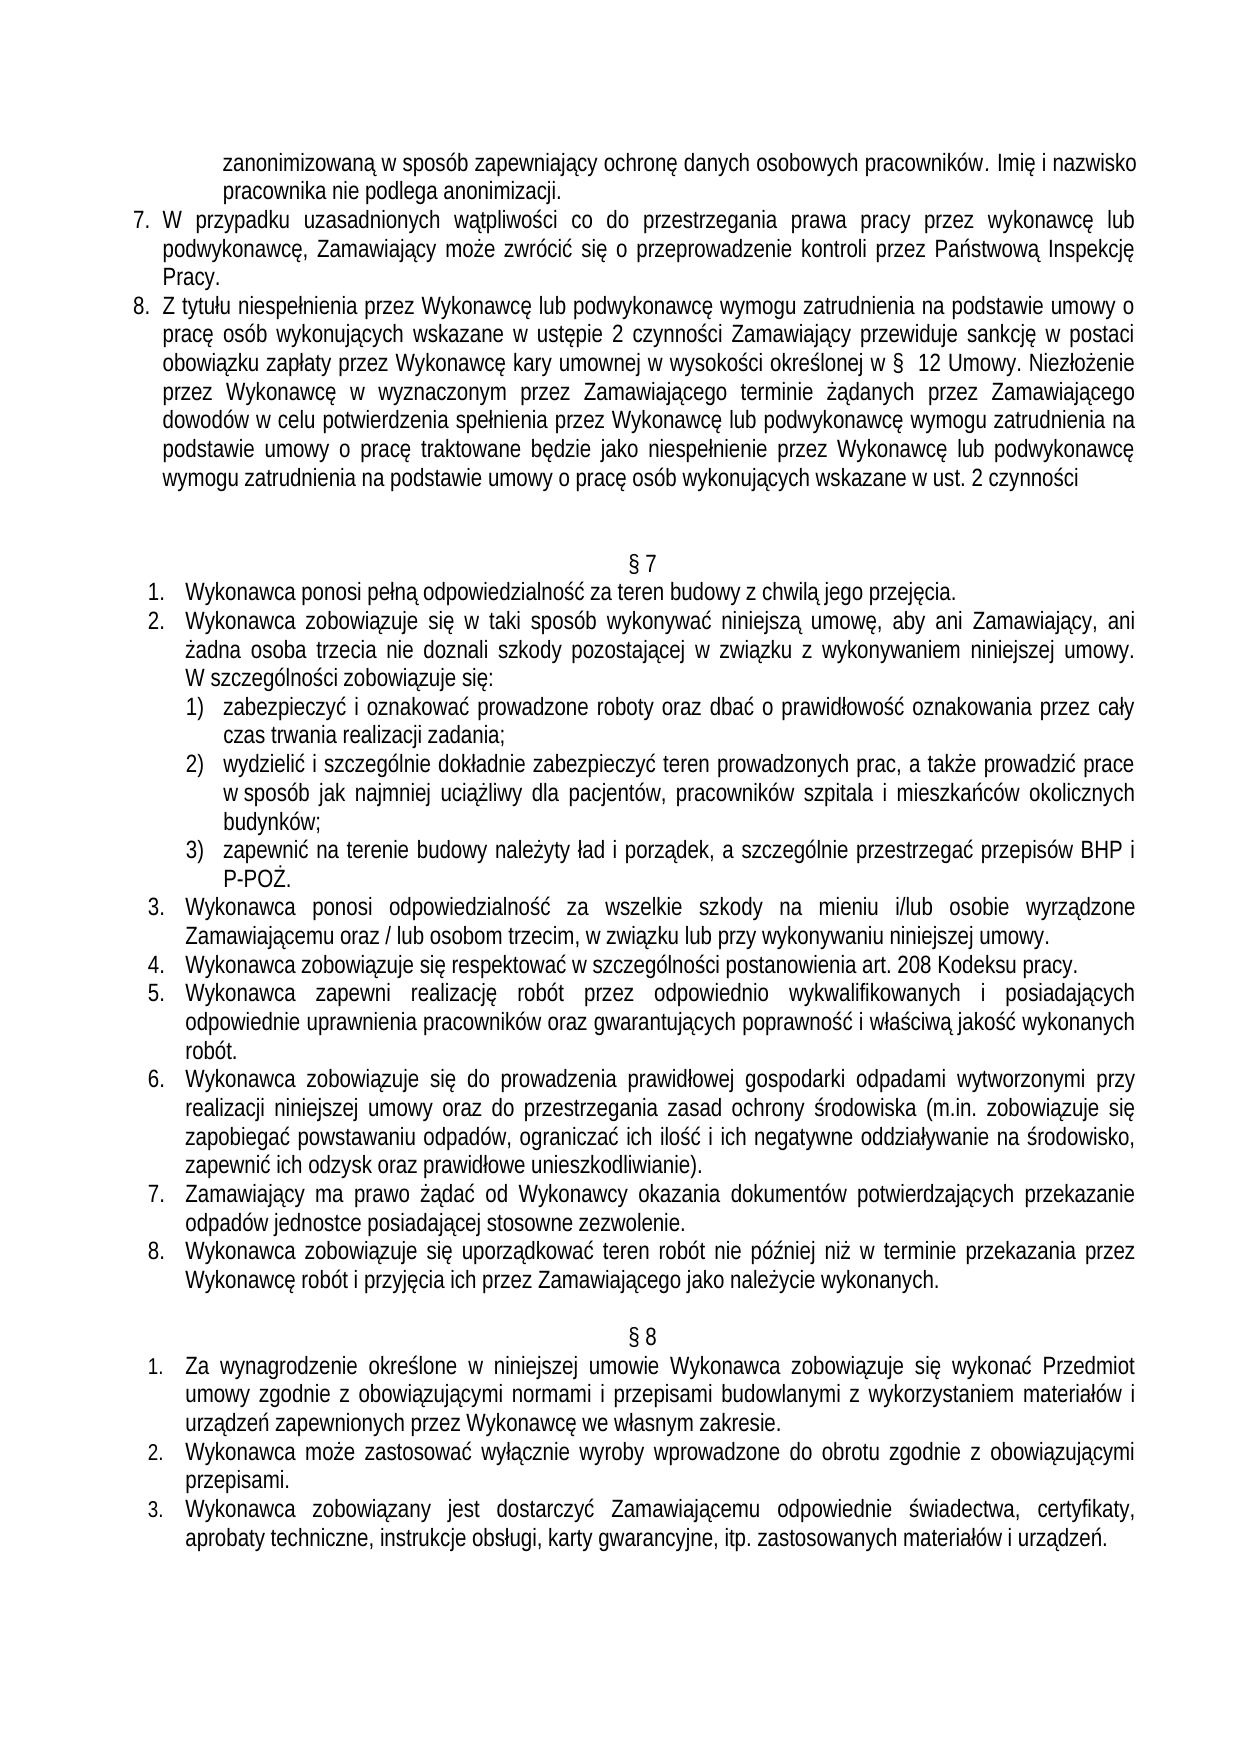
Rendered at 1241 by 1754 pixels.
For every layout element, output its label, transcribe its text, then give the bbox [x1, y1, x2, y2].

list Wykonawca może zastosować wyłącznie wyroby wprowadzone do obrotu zgodnie z obowiązującymi przepisami. [148, 1437, 1137, 1494]
list zabezpieczyć i oznakować prowadzone roboty oraz dbać o prawidłowość oznakowania przez cały czas trwania realizacji zadania; [186, 692, 1137, 749]
list Wykonawca ponosi odpowiedzialność za wszelkie szkody na mieniu i/lub osobie wyrządzone Zamawiającemu oraz / lub osobom trzecim, w związku lub przy wykonywaniu niniejszej umowy. [148, 892, 1137, 950]
list W przypadku uzasadnionych wątpliwości co do przestrzegania prawa pracy przez wykonawcę lub podwykonawcę, Zamawiający może zwrócić się o przeprowadzenie kontroli przez Państwową Inspekcję Pracy. [133, 205, 1137, 291]
list Wykonawca zobowiązuje się uporządkować teren robót nie później niż w terminie przekazania przez Wykonawcę robót i przyjęcia ich przez Zamawiającego jako należycie wykonanych. [148, 1236, 1137, 1293]
list Wykonawca zapewni realizację robót przez odpowiednio wykwalifikowanych i posiadających odpowiednie uprawnienia pracowników oraz gwarantujących poprawność i właściwą jakość wykonanych robót. [148, 978, 1137, 1064]
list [148, 148, 1107, 205]
list Wykonawca zobowiązuje się do prowadzenia prawidłowej gospodarki odpadami wytworzonymi przy realizacji niniejszej umowy oraz do przestrzegania zasad ochrony środowiska (m.in. zobowiązuje się zapobiegać powstawaniu odpadów, ograniczać ich ilość i ich negatywne oddziaływanie na środowisko, zapewnić ich odzysk oraz prawidłowe unieszkodliwianie). [148, 1064, 1137, 1179]
list Wykonawca zobowiązuje się respektować w szczególności postanowienia art. 208 Kodeksu pracy. [148, 950, 1137, 978]
text § 8 [148, 1322, 1137, 1351]
text § 7 [148, 549, 1137, 577]
list Wykonawca ponosi pełną odpowiedzialność za teren budowy z chwilą jego przejęcia. [148, 577, 1137, 606]
list Zamawiający ma prawo żądać od Wykonawcy okazania dokumentów potwierdzających przekazanie odpadów jednostce posiadającej stosowne zezwolenie. [148, 1179, 1137, 1236]
list Z tytułu niespełnienia przez Wykonawcę lub podwykonawcę wymogu zatrudnienia na podstawie umowy o pracę osób wykonujących wskazane w ustępie 2 czynności Zamawiający przewiduje sankcję w postaci obowiązku zapłaty przez Wykonawcę kary umownej w wysokości określonej w § 12 Umowy. Niezłożenie przez Wykonawcę w wyznaczonym przez Zamawiającego terminie żądanych przez Zamawiającego dowodów w celu potwierdzenia spełnienia przez Wykonawcę lub podwykonawcę wymogu zatrudnienia na podstawie umowy o pracę traktowane będzie jako niespełnienie przez Wykonawcę lub podwykonawcę wymogu zatrudnienia na podstawie umowy o pracę osób wykonujących wskazane w ust. 2 czynności [133, 291, 1137, 491]
list Wykonawca zobowiązuje się w taki sposób wykonywać niniejszą umowę, aby ani Zamawiający, ani żadna osoba trzecia nie doznali szkody pozostającej w związku z wykonywaniem niniejszej umowy. W szczególności zobowiązuje się: [148, 606, 1137, 692]
list wydzielić i szczególnie dokładnie zabezpieczyć teren prowadzonych prac, a także prowadzić prace w sposób jak najmniej uciążliwy dla pacjentów, pracowników szpitala i mieszkańców okolicznych budynków; [186, 749, 1137, 835]
list zapewnić na terenie budowy należyty ład i porządek, a szczególnie przestrzegać przepisów BHP i P-POŻ. [186, 835, 1137, 892]
list Za wynagrodzenie określone w niniejszej umowie Wykonawca zobowiązuje się wykonać Przedmiot umowy zgodnie z obowiązującymi normami i przepisami budowlanymi z wykorzystaniem materiałów i urządzeń zapewnionych przez Wykonawcę we własnym zakresie. [148, 1351, 1137, 1437]
list Wykonawca zobowiązany jest dostarczyć Zamawiającemu odpowiednie świadectwa, certyfikaty, aprobaty techniczne, instrukcje obsługi, karty gwarancyjne, itp. zastosowanych materiałów i urządzeń. [148, 1494, 1137, 1551]
